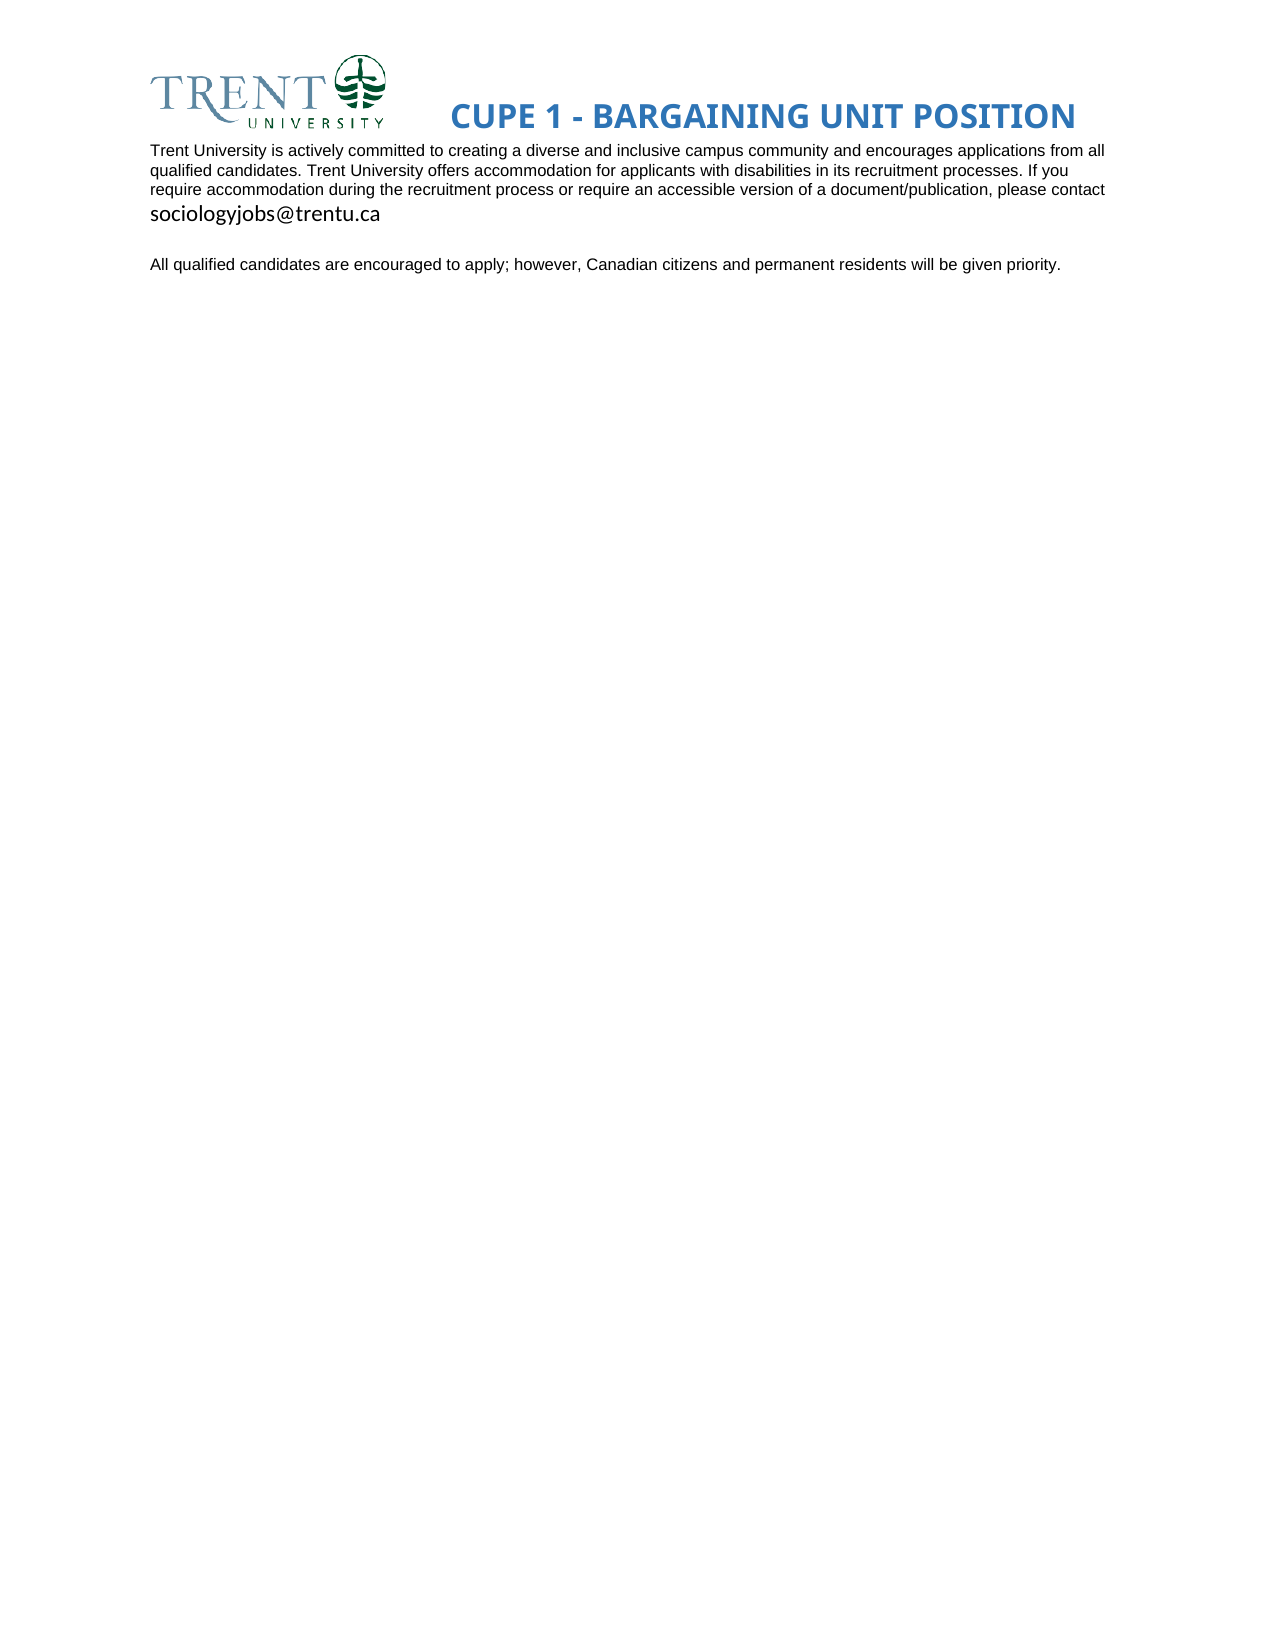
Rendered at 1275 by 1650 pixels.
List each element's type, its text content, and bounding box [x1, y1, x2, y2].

text Trent University is actively committed to creating a diverse and inclusive campus community and encourages applications from all qualified candidates. Trent University offers accommodation for applicants with disabilities in its recruitment processes. If you require accommodation during the recruitment process or require an accessible version of a document/publication, please contact [150, 141, 1125, 255]
text All qualified candidates are encouraged to apply; however, Canadian citizens and permanent residents will be given priority. [150, 255, 1125, 274]
picture [150, 55, 386, 129]
